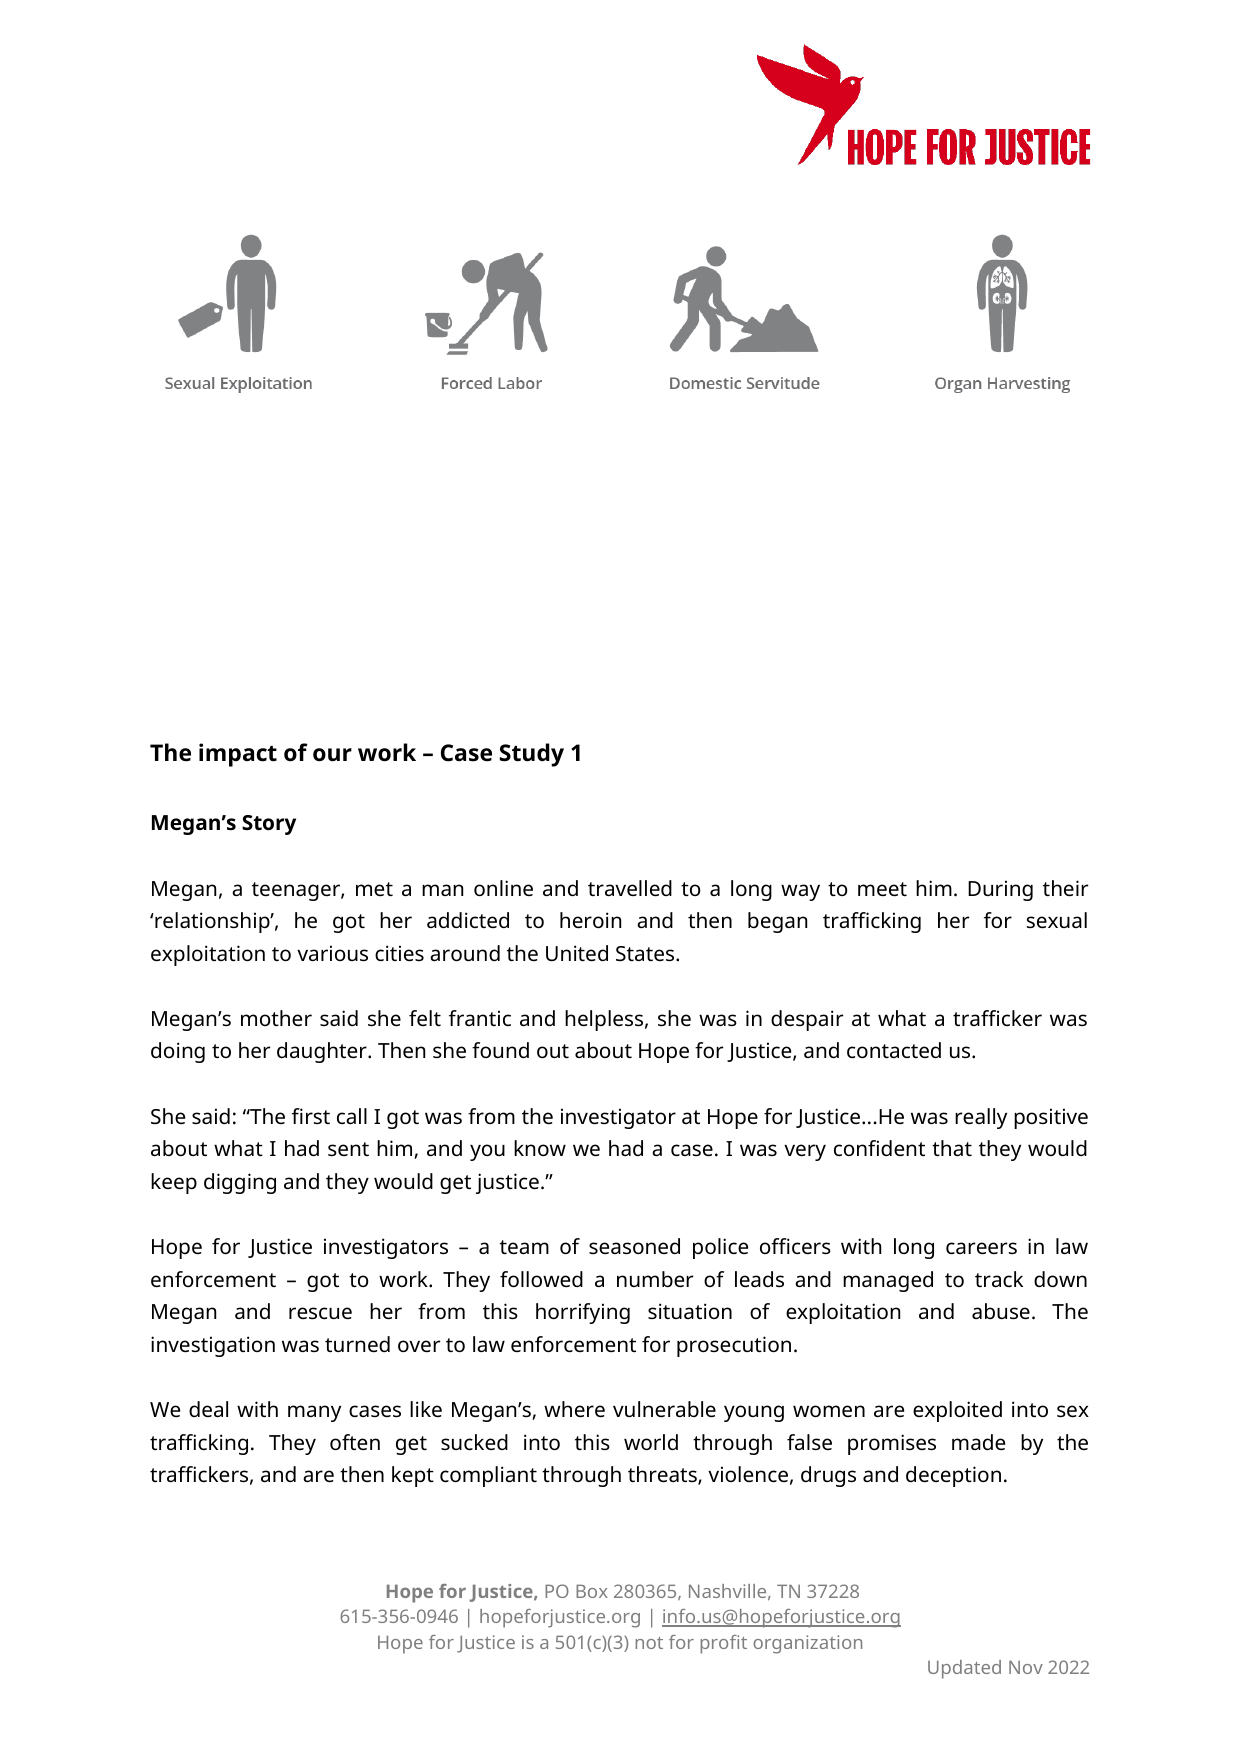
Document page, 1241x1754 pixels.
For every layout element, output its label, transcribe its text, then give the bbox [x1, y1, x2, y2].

text Hope for Justice investigators – a team of seasoned police officers with long careers in law enforcement – got to work. They followed a number of leads and managed to track down Megan and rescue her from this horrifying situation of exploitation and abuse. The investigation was turned over to law enforcement for prosecution. [150, 1232, 1090, 1358]
text We deal with many cases like Megan’s, where vulnerable young women are exploited into sex trafficking. They often get sucked into this world through false promises made by the traffickers, and are then kept compliant through threats, violence, drugs and deception. [150, 1395, 1090, 1489]
text Megan’s mother said she felt frantic and helpless, she was in despair at what a trafficker was doing to her daughter. Then she found out about Hope for Justice, and contacted us. [150, 1004, 1090, 1065]
text She said: “The first call I got was from the investigator at Hope for Justice...He was really positive about what I had sent him, and you know we had a case. I was very confident that they would keep digging and they would get justice.” [150, 1102, 1090, 1196]
picture [757, 44, 1091, 165]
picture [150, 216, 1091, 413]
text Megan’s Story [150, 808, 1090, 837]
text Megan, a teenager, met a man online and travelled to a long way to meet him. During their ‘relationship’, he got her addicted to heroin and then began trafficking her for sexual exploitation to various cities around the United States. [150, 874, 1090, 967]
text The impact of our work – Case Study 1 [150, 737, 1090, 768]
